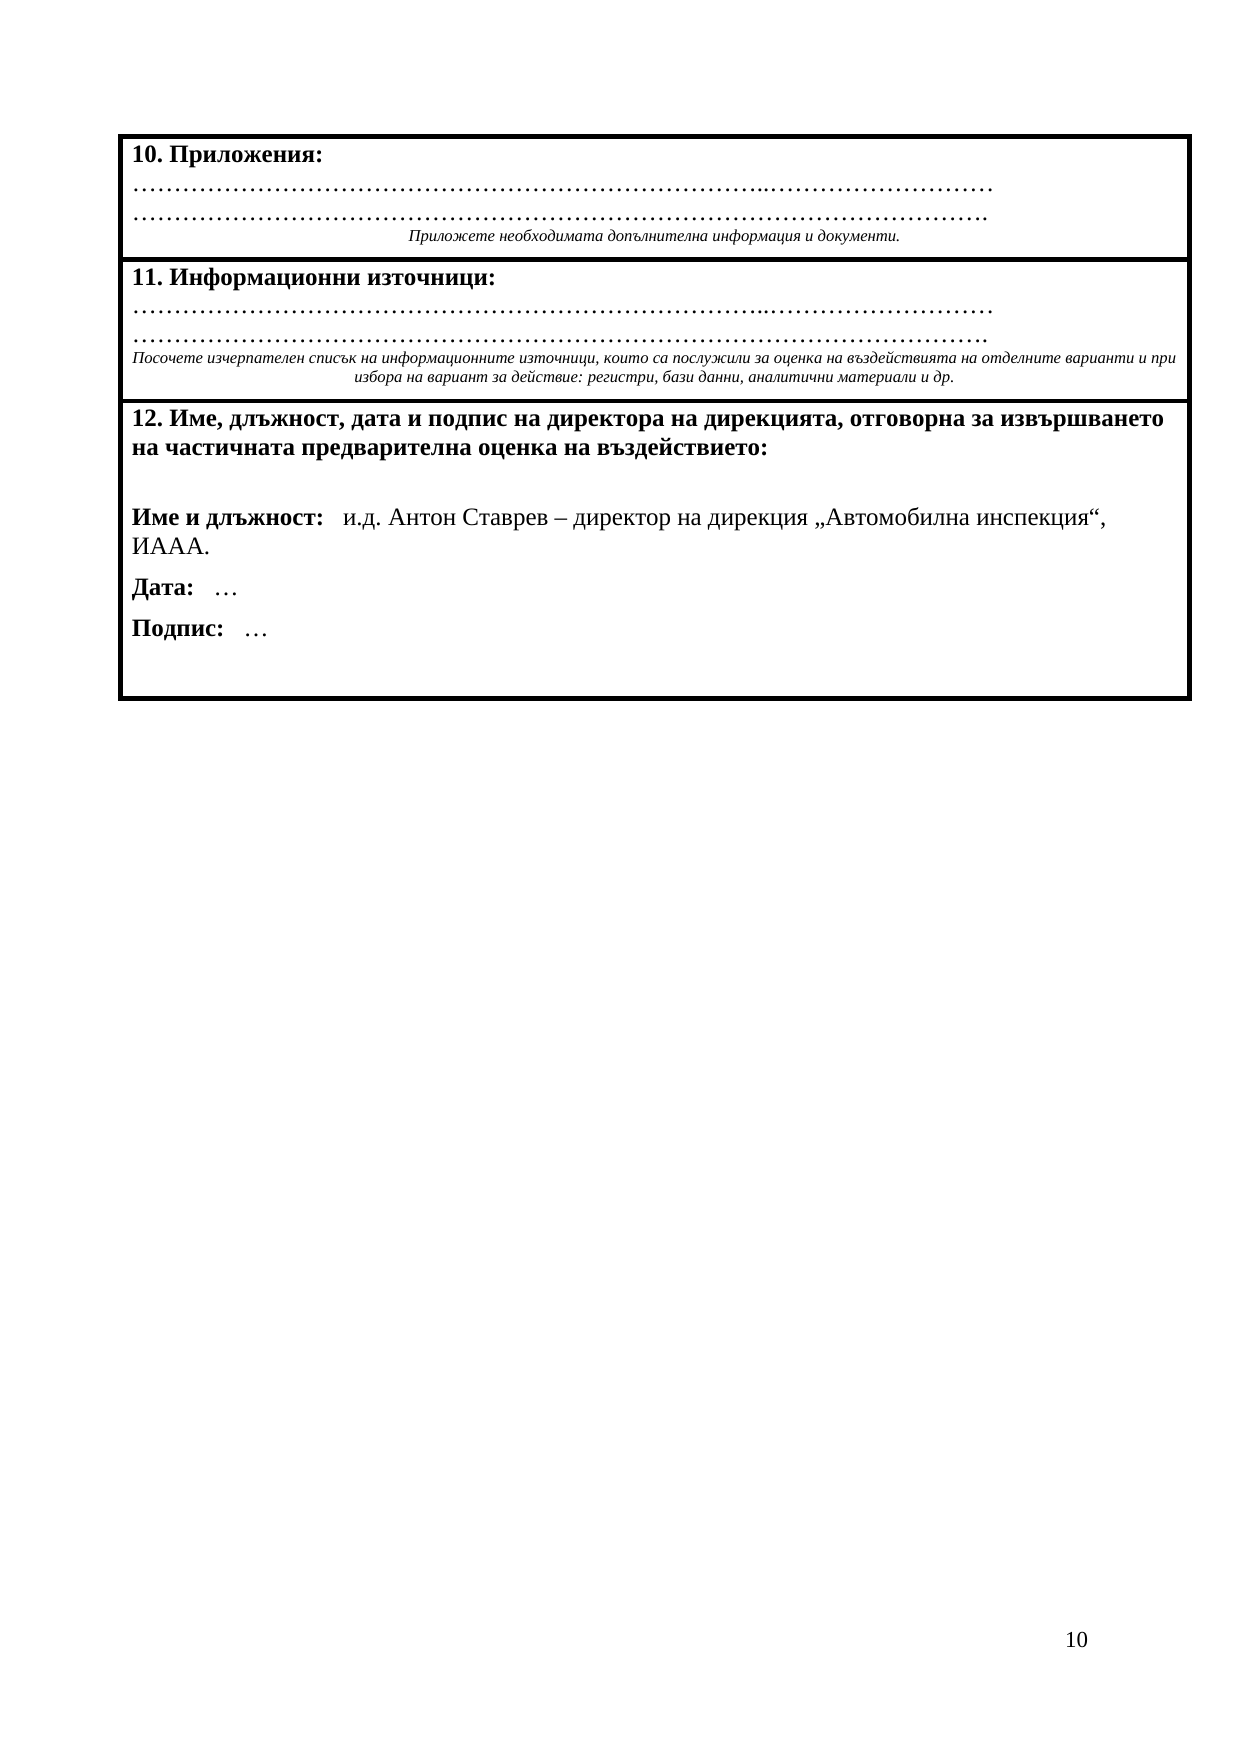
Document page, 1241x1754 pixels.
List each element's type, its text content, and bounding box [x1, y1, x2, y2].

table_cell 12. Име, длъжност, дата и подпис на директора на дирекцията, отговорна за извършването на частичната предварителна оценка на въздействието: Име и длъжност: и.д. Антон Ставрев – директор на дирекция „Автомобилна инспекция“, ИААА. Дата: … Подпис: … [123, 403, 1187, 696]
table_cell 11. Информационни източници: …………………………………………………………………..……………………… …………………………………………………………………………………………. Посочете изчерпателен списък на информационните източници, които са послужили за оценка на въздействията на отделните варианти и при избора на вариант за действие: регистри, бази данни, аналитични материали и др. [123, 262, 1187, 399]
table_cell 10. Приложения: …………………………………………………………………..……………………… …………………………………………………………………………………………. Приложете необходимата допълнителна информация и документи. [123, 139, 1187, 257]
